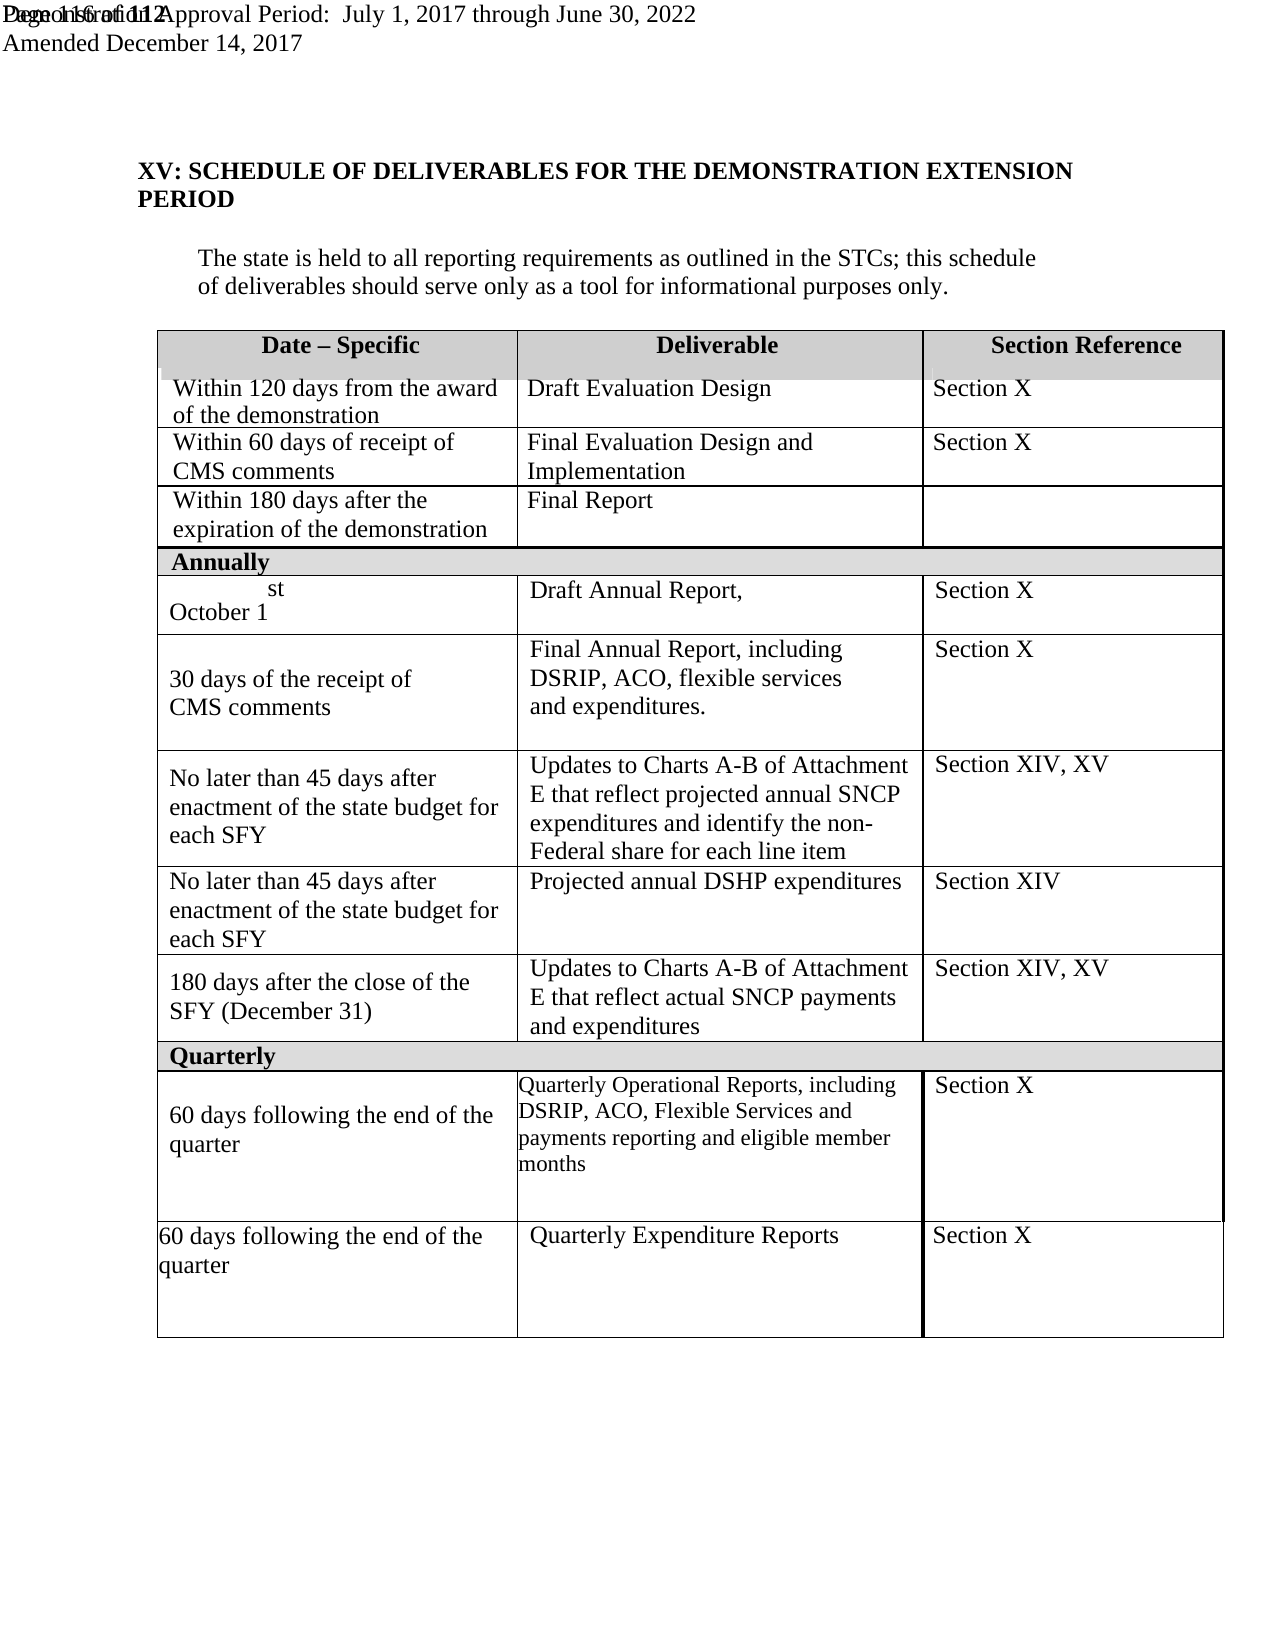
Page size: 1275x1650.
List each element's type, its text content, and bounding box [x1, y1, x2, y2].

table_cell Within 120 days from the award of the demonstration [158, 368, 517, 427]
table_header Section Reference [924, 331, 1222, 368]
table_cell Quarterly Operational Reports, including DSRIP, ACO, Flexible Services and payments reporting and eligible member months [518, 1072, 921, 1221]
table_cell Within 60 days of receipt of CMS comments [158, 428, 517, 485]
table_cell Section X [925, 1221, 1223, 1337]
table_cell Section X [924, 635, 1222, 750]
table_cell Within 180 days after the expiration of the demonstration [158, 487, 517, 546]
table_cell No later than 45 days after enactment of the state budget for each SFY [158, 867, 517, 953]
text The state is held to all reporting requirements as outlined in the STCs; this schedule of deliverables should serve only as a tool for informational purposes only. [198, 243, 1062, 300]
table_cell No later than 45 days after enactment of the state budget for each SFY [158, 751, 517, 866]
table_cell Updates to Charts A-B of Attachment E that reflect actual SNCP payments and expenditures [518, 955, 922, 1041]
table_cell Section X [924, 428, 1222, 485]
table_cell Quarterly Expenditure Reports [518, 1222, 921, 1337]
table_cell Updates to Charts A-B of Attachment E that reflect projected annual SNCP expenditures and identify the non- Federal share for each line item [518, 751, 922, 866]
table_cell Section XIV [924, 867, 1222, 953]
table_cell Quarterly [158, 1042, 1222, 1070]
table_cell 60 days following the end of the quarter [158, 1222, 517, 1337]
table_cell 30 days of the receipt of CMS comments [158, 635, 517, 750]
table_cell Section X [925, 1072, 1222, 1221]
table_cell Section XIV, XV [924, 751, 1222, 866]
table_cell Annually [158, 549, 1222, 575]
table_cell Final Report [518, 487, 922, 546]
subtitle XV: SCHEDULE OF DELIVERABLES FOR THE DEMONSTRATION EXTENSION PERIOD [137, 156, 1073, 213]
table_cell [924, 487, 1222, 546]
table_header Deliverable [518, 331, 922, 368]
table_cell 180 days after the close of the SFY (December 31) [158, 955, 517, 1041]
table_cell 60 days following the end of the quarter [158, 1072, 517, 1221]
table_cell Section XIV, XV [924, 955, 1222, 1041]
table_header Date – Specific [158, 331, 517, 368]
table_cell Section X [924, 368, 1222, 427]
table_cell Section X [924, 576, 1222, 634]
table_cell Final Evaluation Design and Implementation [518, 428, 922, 485]
table_cell Draft Annual Report, [518, 576, 922, 634]
table_cell st October 1 [158, 576, 517, 634]
table_cell Final Annual Report, including DSRIP, ACO, flexible services and expenditures. [518, 635, 922, 750]
table_cell Projected annual DSHP expenditures [518, 867, 922, 953]
table_cell Draft Evaluation Design [518, 368, 922, 427]
